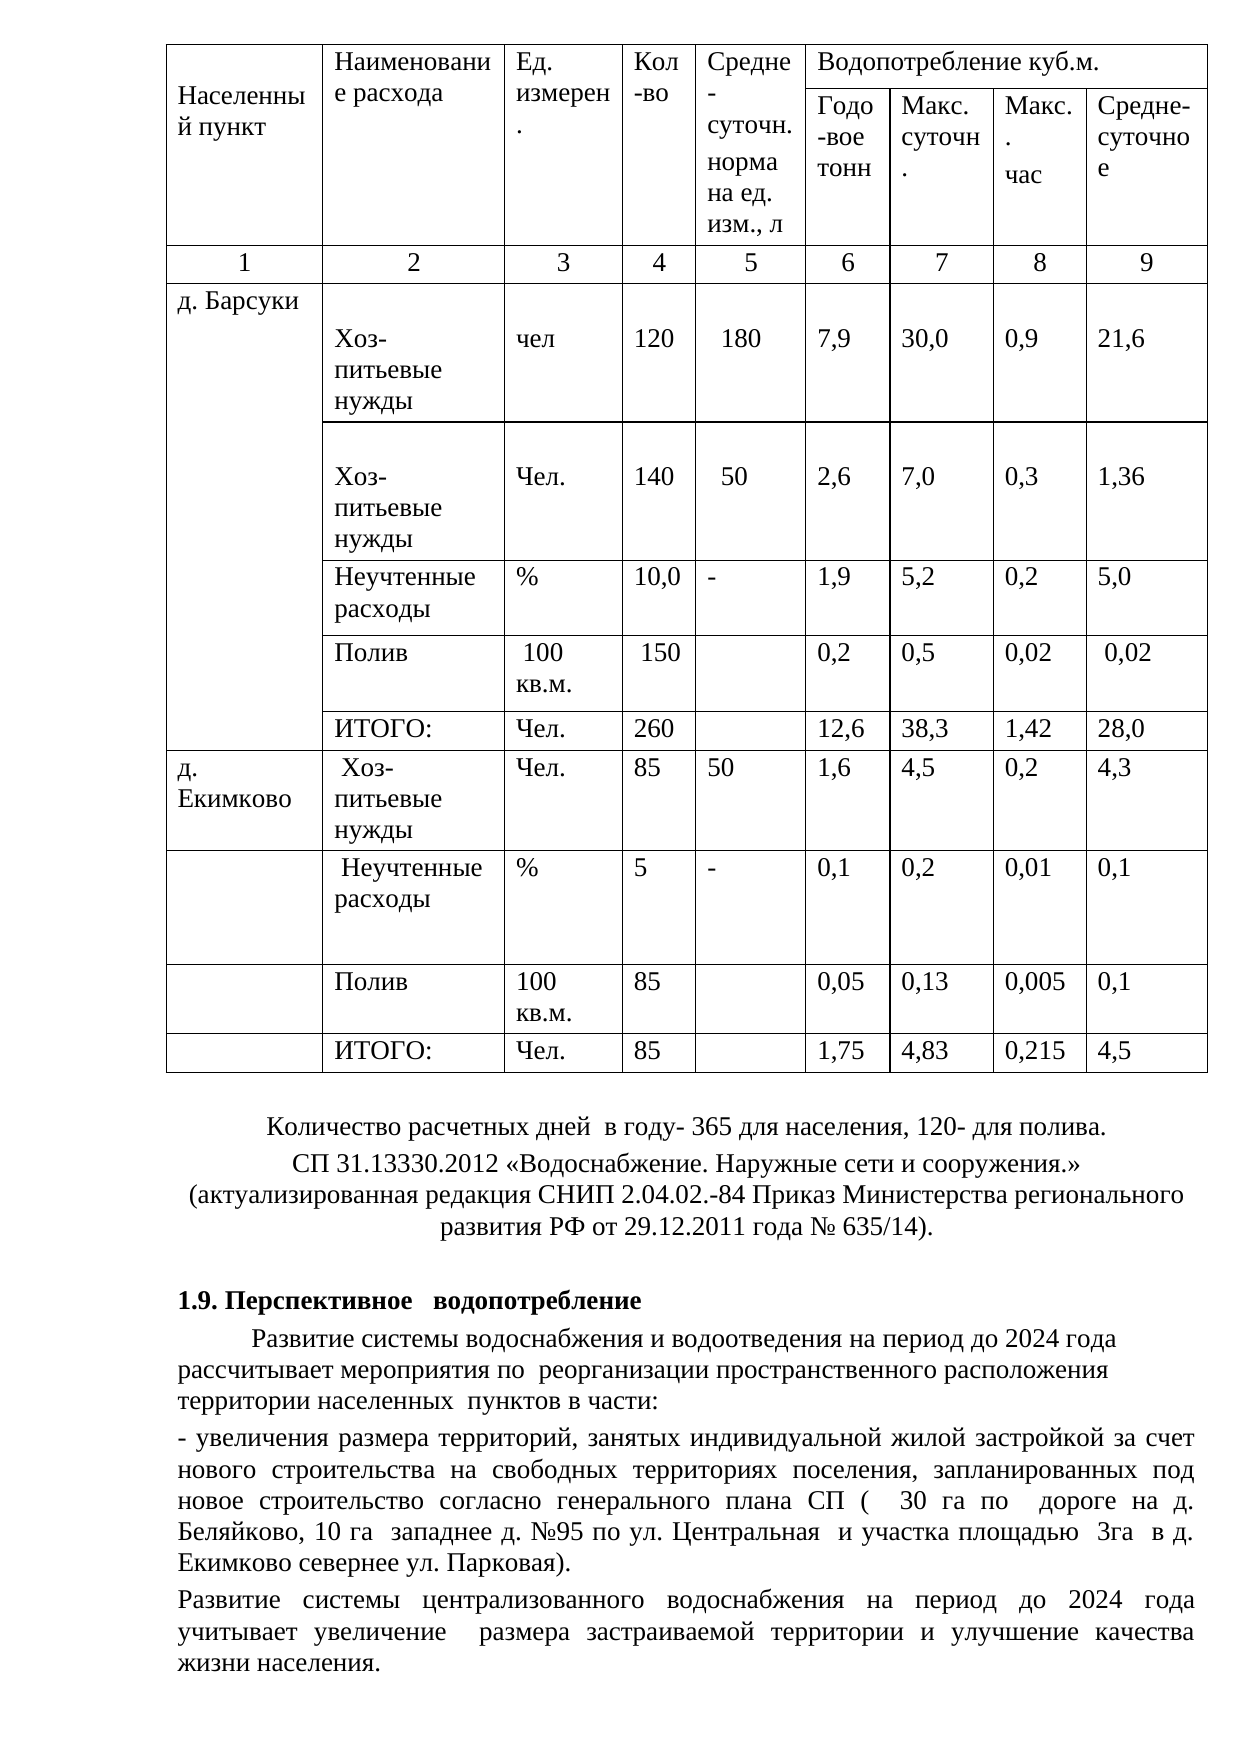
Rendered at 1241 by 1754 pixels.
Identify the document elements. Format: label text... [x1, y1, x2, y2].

text Развитие системы централизованного водоснабжения на период до 2024 года учитывает увеличение размера застраиваемой территории и улучшение качества жизни населения. [177, 1583, 1196, 1677]
table_cell 50 [696, 423, 805, 559]
table_cell [696, 1034, 805, 1072]
table_cell 180 [696, 284, 805, 421]
table_cell Макс. суточн. [891, 89, 993, 245]
text Развитие системы водоснабжения и водоотведения на период до 2024 года рассчитывает мероприятия по реорганизации пространственного расположения территории населенных пунктов в части: [177, 1322, 1196, 1415]
table_cell 1,75 [806, 1034, 889, 1072]
table_cell 4,5 [1087, 1034, 1207, 1072]
text 1.9. Перспективное водопотребление [177, 1284, 1196, 1316]
table_cell 4,3 [1087, 751, 1207, 850]
table_cell 100 кв.м. [505, 636, 622, 711]
table_cell 1,42 [994, 712, 1086, 749]
table_cell 0,02 [1087, 636, 1207, 711]
table_cell 8 [994, 246, 1086, 283]
table_cell [696, 712, 805, 749]
table_cell 0,5 [891, 636, 993, 711]
table_cell 7,9 [806, 284, 889, 421]
table_cell 28,0 [1087, 712, 1207, 749]
table_cell 1,36 [1087, 423, 1207, 559]
table_cell Макс.. час [994, 89, 1086, 245]
table_cell 21,6 [1087, 284, 1207, 421]
table_cell 0,1 [1087, 965, 1207, 1033]
table_cell Полив [323, 965, 504, 1033]
table_cell 9 [1087, 246, 1207, 283]
table_cell Неучтенные расходы [323, 851, 504, 963]
table_cell Чел. [505, 423, 622, 559]
table_cell 0,2 [994, 751, 1086, 850]
table_cell 50 [696, 751, 805, 850]
table_cell Годо-вое тонн [806, 89, 889, 245]
table_cell Хоз-питьевые нужды [323, 423, 504, 559]
table_cell - [696, 851, 805, 963]
text - увеличения размера территорий, занятых индивидуальной жилой застройкой за счет нового строительства на свободных территориях поселения, запланированных под новое строительство согласно генерального плана СП ( 30 га по дороге на д. Беляйково, 10 га западнее д. №95 по ул. Центральная и участка площадью 3га в д. Екимково севернее ул. Парковая). [177, 1422, 1196, 1577]
table_cell 0,02 [994, 636, 1086, 711]
text Количество расчетных дней в году- 365 для населения, 120- для полива. [177, 1110, 1196, 1141]
table_cell 5 [623, 851, 695, 963]
table_cell 7 [891, 246, 993, 283]
table_cell [167, 1034, 322, 1072]
table_cell 150 [623, 636, 695, 711]
table_cell 0,01 [994, 851, 1086, 963]
table_cell - [696, 561, 805, 635]
table_cell Чел. [505, 751, 622, 850]
table_cell [696, 965, 805, 1033]
table_header Водопотребление куб.м. [806, 45, 1207, 88]
table_cell 1,6 [806, 751, 889, 850]
table_cell 260 [623, 712, 695, 749]
text СП 31.13330.2012 «Водоснабжение. Наружные сети и сооружения.» (актуализированная редакция СНИП 2.04.02.-84 Приказ Министерства регионального развития РФ от 29.12.2011 года № 635/14). [177, 1147, 1196, 1241]
table_cell 6 [806, 246, 889, 283]
table_header Кол-во [623, 45, 695, 245]
table_cell д. Барсуки [167, 284, 322, 749]
table_cell 5 [696, 246, 805, 283]
table_cell 2 [323, 246, 504, 283]
table_cell 5,0 [1087, 561, 1207, 635]
table_cell 0,3 [994, 423, 1086, 559]
table_cell 0,2 [994, 561, 1086, 635]
table_cell 0,05 [806, 965, 889, 1033]
table_cell 30,0 [891, 284, 993, 421]
table_cell 1,9 [806, 561, 889, 635]
table_cell ИТОГО: [323, 1034, 504, 1072]
table_cell 100 кв.м. [505, 965, 622, 1033]
table_header Средне-суточн. норма на ед. изм., л [696, 45, 805, 245]
table_cell 0,2 [806, 636, 889, 711]
table_cell Хоз-питьевые нужды [323, 284, 504, 421]
table_cell [696, 636, 805, 711]
table_cell 85 [623, 965, 695, 1033]
table_cell % [505, 561, 622, 635]
table_cell Средне-суточное [1087, 89, 1207, 245]
table_cell 0,1 [806, 851, 889, 963]
table_cell 85 [623, 751, 695, 850]
table_cell чел [505, 284, 622, 421]
table_cell 4,83 [891, 1034, 993, 1072]
table_cell 0,13 [891, 965, 993, 1033]
table_cell 4 [623, 246, 695, 283]
table_cell 120 [623, 284, 695, 421]
table_cell 140 [623, 423, 695, 559]
table_cell 5,2 [891, 561, 993, 635]
table_cell д. Екимково [167, 751, 322, 850]
table_cell [167, 851, 322, 963]
table_cell 0,005 [994, 965, 1086, 1033]
table_cell 0,9 [994, 284, 1086, 421]
table_cell 10,0 [623, 561, 695, 635]
table_cell 2,6 [806, 423, 889, 559]
table_cell 0,215 [994, 1034, 1086, 1072]
table_cell 3 [505, 246, 622, 283]
table_cell [167, 965, 322, 1033]
table_cell Чел. [505, 712, 622, 749]
table_cell 85 [623, 1034, 695, 1072]
table_cell Чел. [505, 1034, 622, 1072]
table_cell 0,2 [891, 851, 993, 963]
table_header Наименование расхода [323, 45, 504, 245]
table_cell 1 [167, 246, 322, 283]
table_header Ед. измерен. [505, 45, 622, 245]
table_cell 7,0 [891, 423, 993, 559]
table_cell 38,3 [891, 712, 993, 749]
table_cell Хоз-питьевые нужды [323, 751, 504, 850]
table_cell % [505, 851, 622, 963]
table_header Населенный пункт [167, 45, 322, 245]
table_cell Полив [323, 636, 504, 711]
table_cell Неучтенные расходы [323, 561, 504, 635]
table_cell ИТОГО: [323, 712, 504, 749]
table_cell 4,5 [891, 751, 993, 850]
table_cell 0,1 [1087, 851, 1207, 963]
table_cell 12,6 [806, 712, 889, 749]
